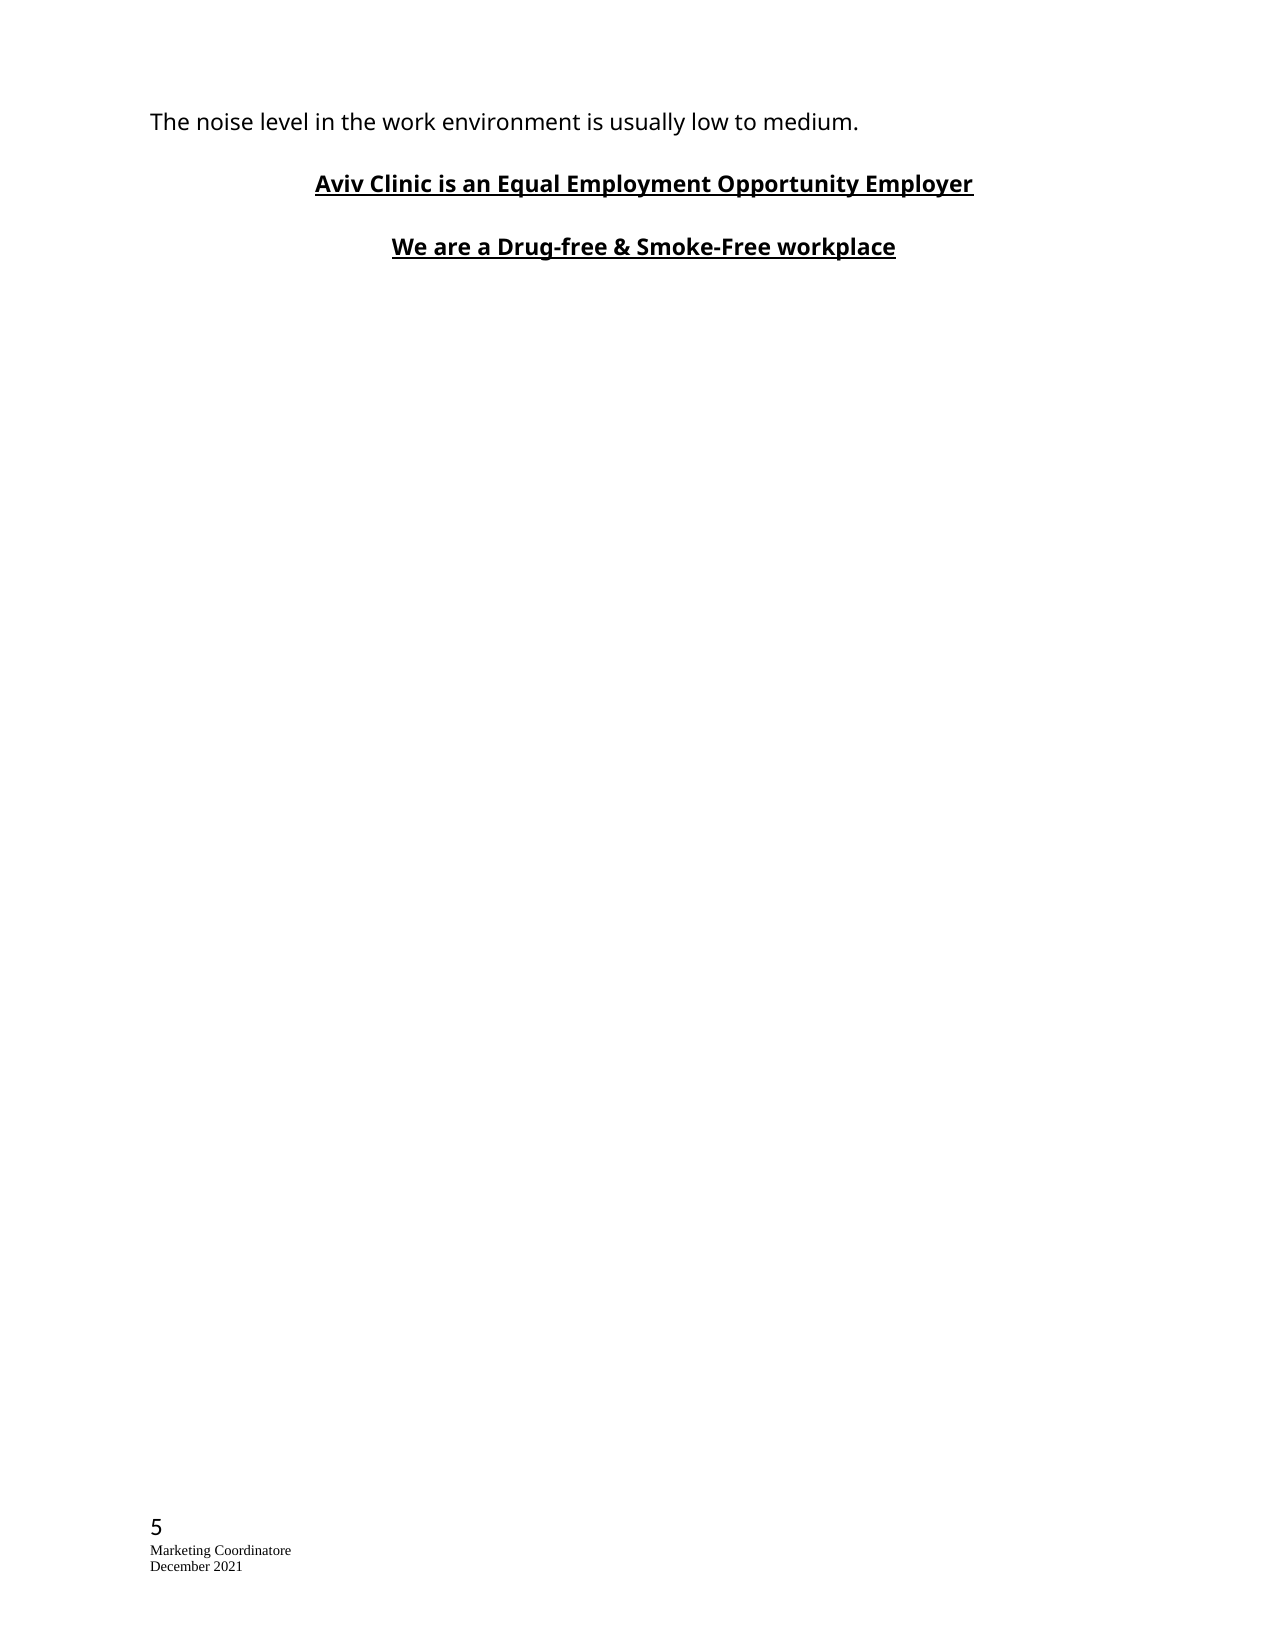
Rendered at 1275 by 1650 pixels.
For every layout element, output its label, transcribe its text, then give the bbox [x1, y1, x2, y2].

text Aviv Clinic is an Equal Employment Opportunity Employer [150, 168, 1144, 199]
text The noise level in the work environment is usually low to medium. [150, 106, 1144, 137]
text We are a Drug-free & Smoke-Free workplace [150, 231, 1144, 262]
